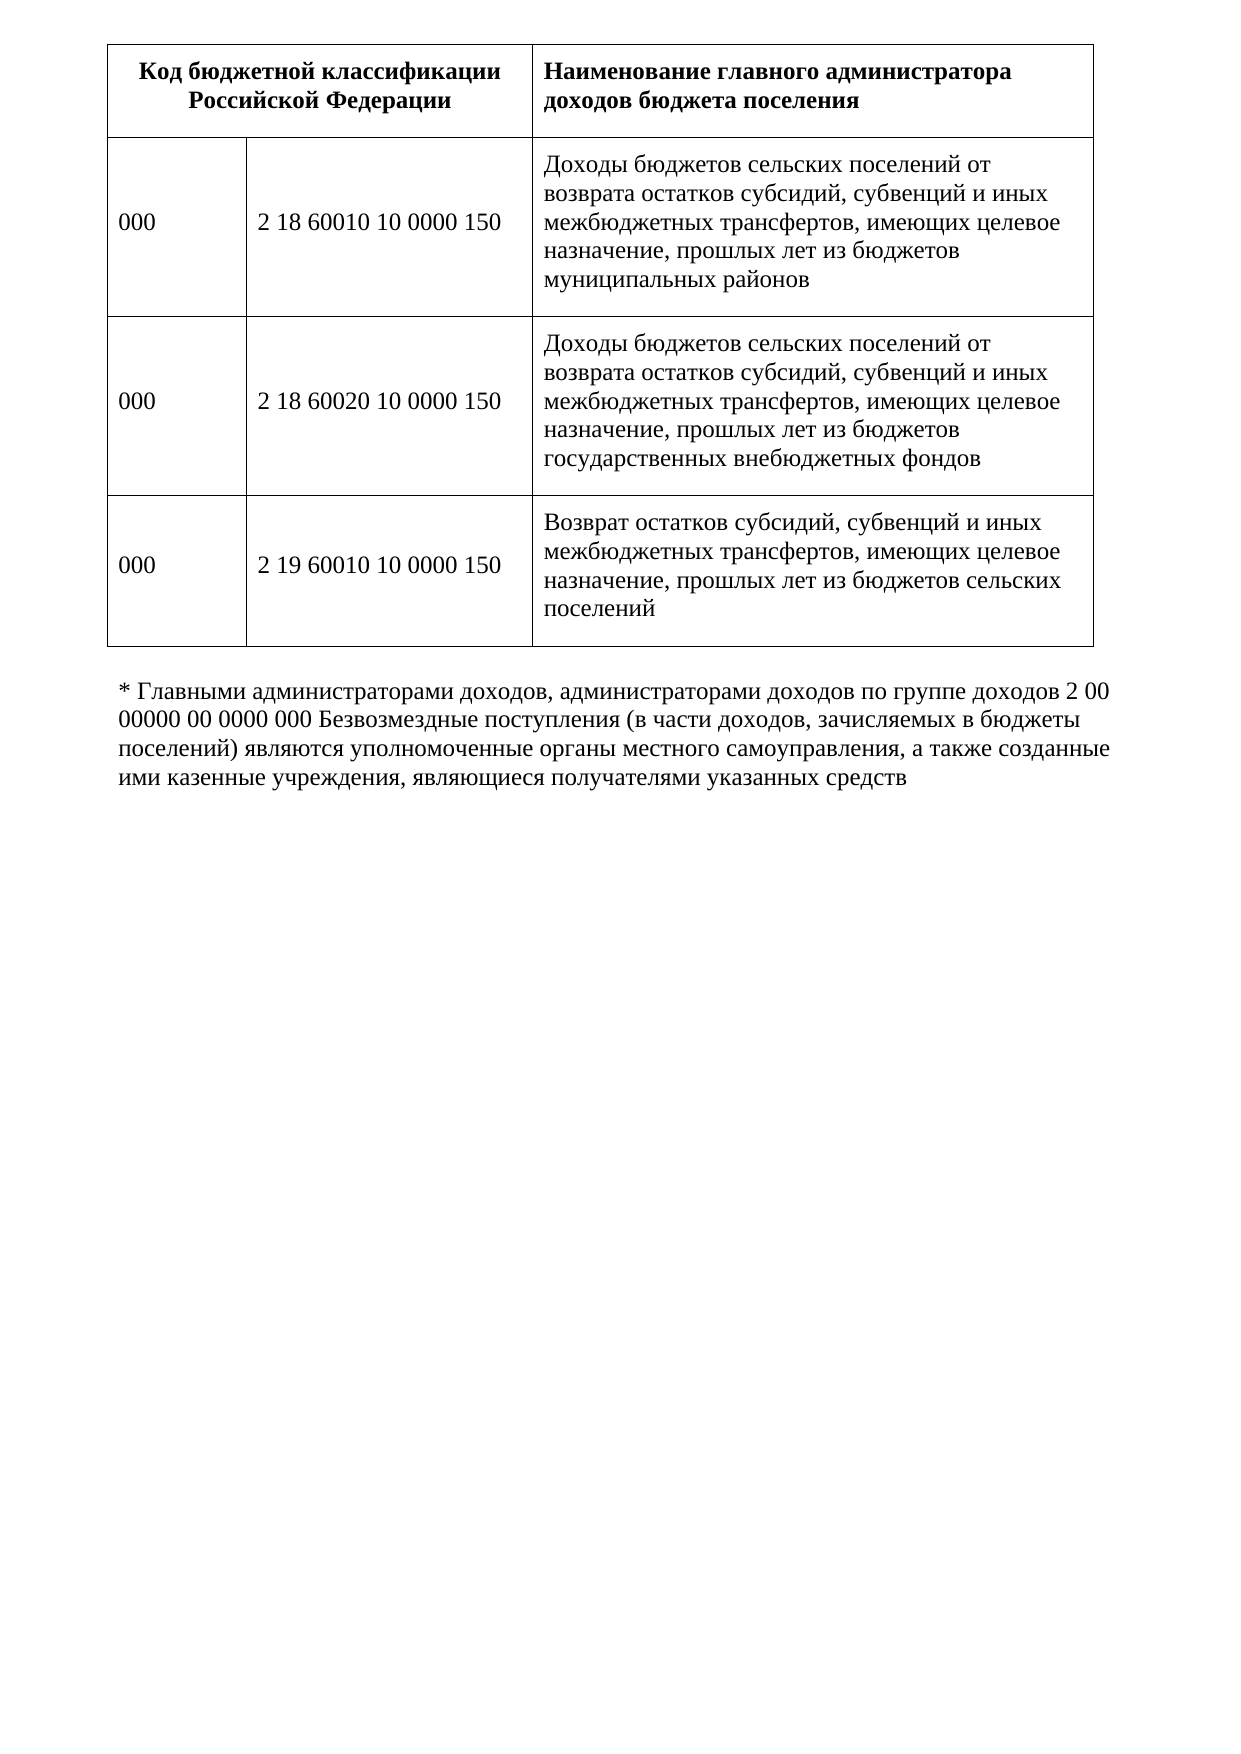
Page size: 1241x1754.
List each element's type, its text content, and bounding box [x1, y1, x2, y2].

table_cell 2 18 60010 10 0000 150 [247, 138, 532, 316]
table_cell 000 [108, 496, 246, 646]
table_cell Возврат остатков субсидий, субвенций и иных межбюджетных трансфертов, имеющих целевое назначение, прошлых лет из бюджетов сельских поселений [533, 496, 1093, 646]
table_header Код бюджетной классификации Российской Федерации [108, 45, 532, 137]
table_cell Доходы бюджетов сельских поселений от возврата остатков субсидий, субвенций и иных межбюджетных трансфертов, имеющих целевое назначение, прошлых лет из бюджетов муниципальных районов [533, 138, 1093, 316]
table_header Наименование главного администратора доходов бюджета поселения [533, 45, 1093, 137]
table_cell 000 [108, 317, 246, 495]
table_cell 000 [108, 138, 246, 316]
table_cell Доходы бюджетов сельских поселений от возврата остатков субсидий, субвенций и иных межбюджетных трансфертов, имеющих целевое назначение, прошлых лет из бюджетов государственных внебюджетных фондов [533, 317, 1093, 495]
table_cell 2 18 60020 10 0000 150 [247, 317, 532, 495]
text * Главными администраторами доходов, администраторами доходов по группе доходов 2 00 00000 00 0000 000 Безвозмездные поступления (в части доходов, зачисляемых в бюджеты поселений) являются уполномоченные органы местного самоуправления, а также созданные ими казенные учреждения, являющиеся получателями указанных средств [118, 676, 1152, 791]
table_cell 2 19 60010 10 0000 150 [247, 496, 532, 646]
